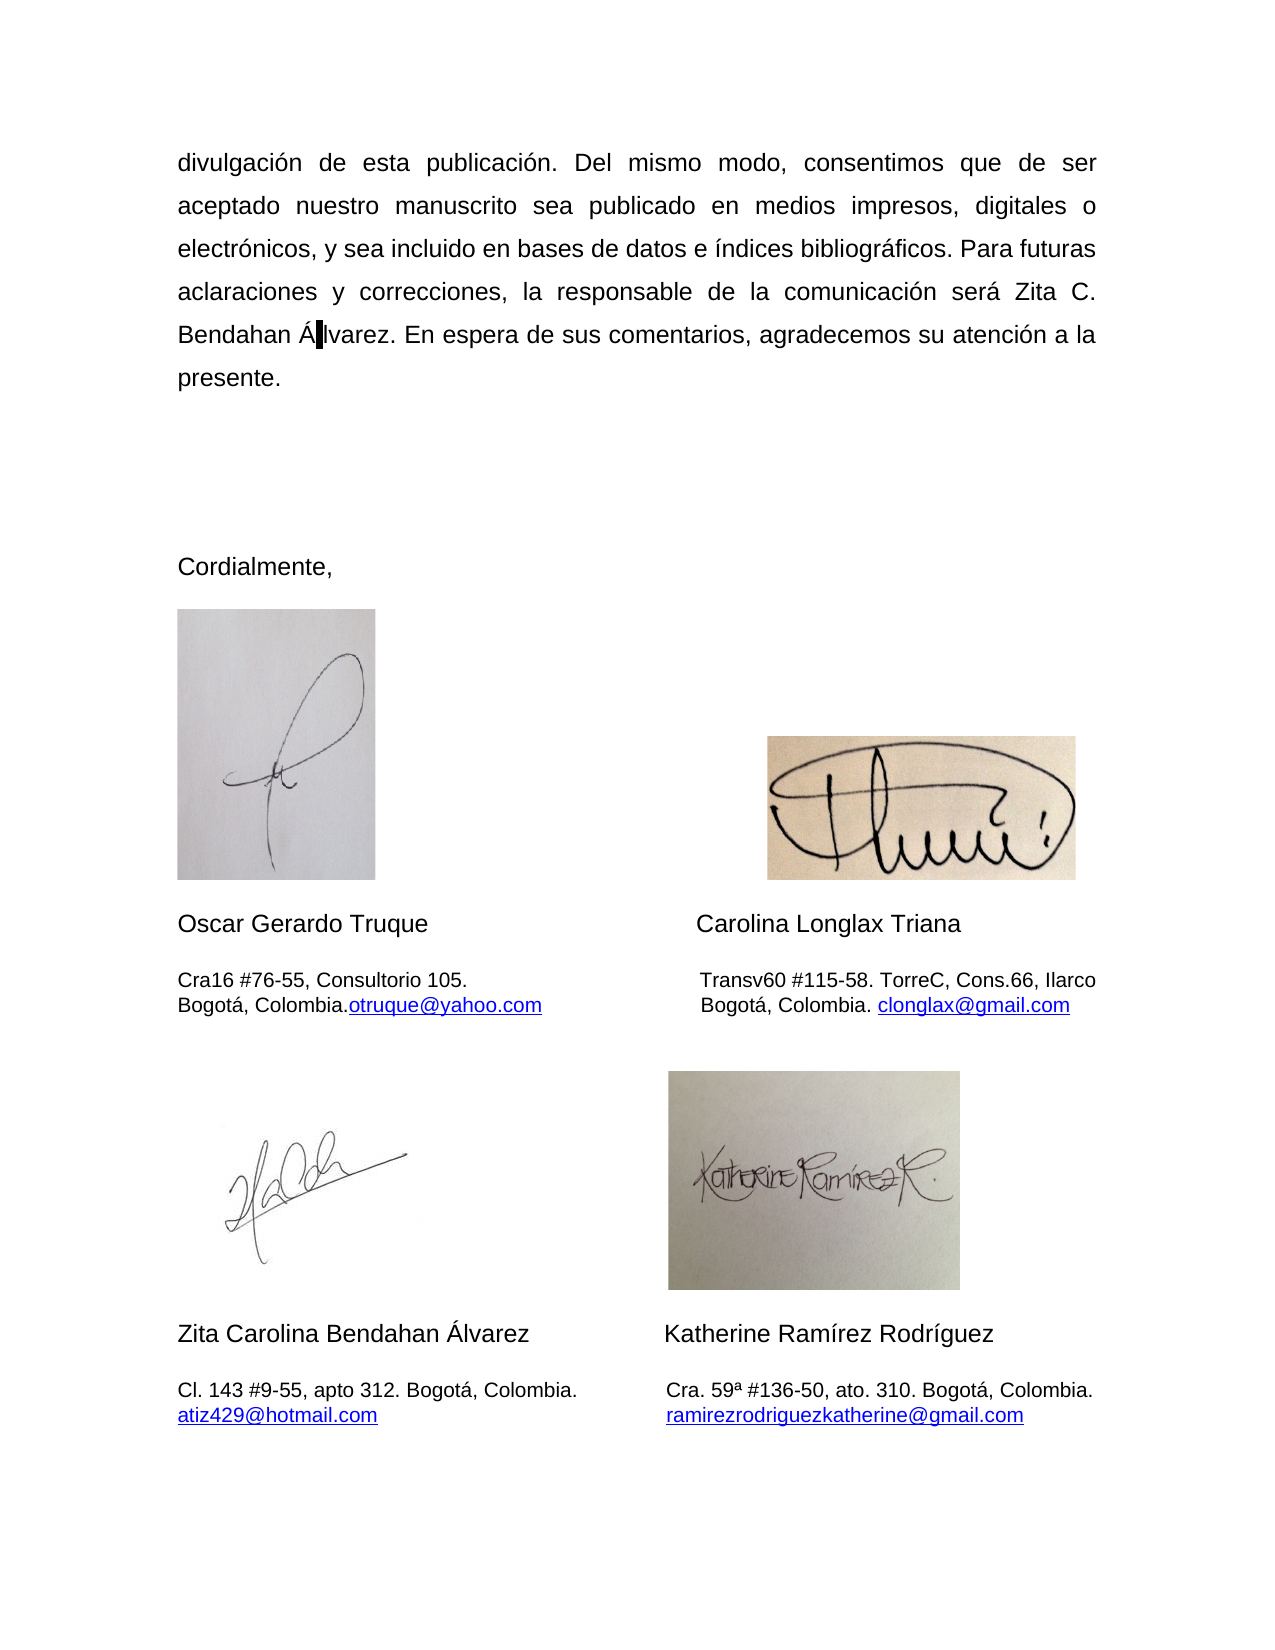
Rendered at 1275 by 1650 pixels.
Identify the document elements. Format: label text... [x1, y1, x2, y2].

text Cl. 143 #9-55, apto 312. Bogotá, Colombia. Cra. 59ª #136-50, ato. 310. Bogotá, Colombia. [177, 1377, 1098, 1402]
picture [668, 1071, 960, 1290]
text Zita Carolina Bendahan Álvarez Katherine Ramírez Rodríguez [177, 1319, 1098, 1348]
text atiz429@hotmail.com ramirezrodriguezkatherine@gmail.com [177, 1402, 1098, 1427]
picture [177, 609, 376, 880]
text Oscar Gerardo Truque Carolina Longlax Triana [177, 909, 1098, 938]
picture [177, 1088, 429, 1290]
text Cordialmente, [177, 551, 1098, 580]
text Cra16 #76-55, Consultorio 105. Transv60 #115-58. TorreC, Cons.66, Ilarco Bogotá, Colombia.otruque@yahoo.com Bogotá, Colombia. clonglax@gmail.com [177, 967, 1098, 1042]
picture [767, 736, 1076, 880]
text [177, 148, 1098, 392]
